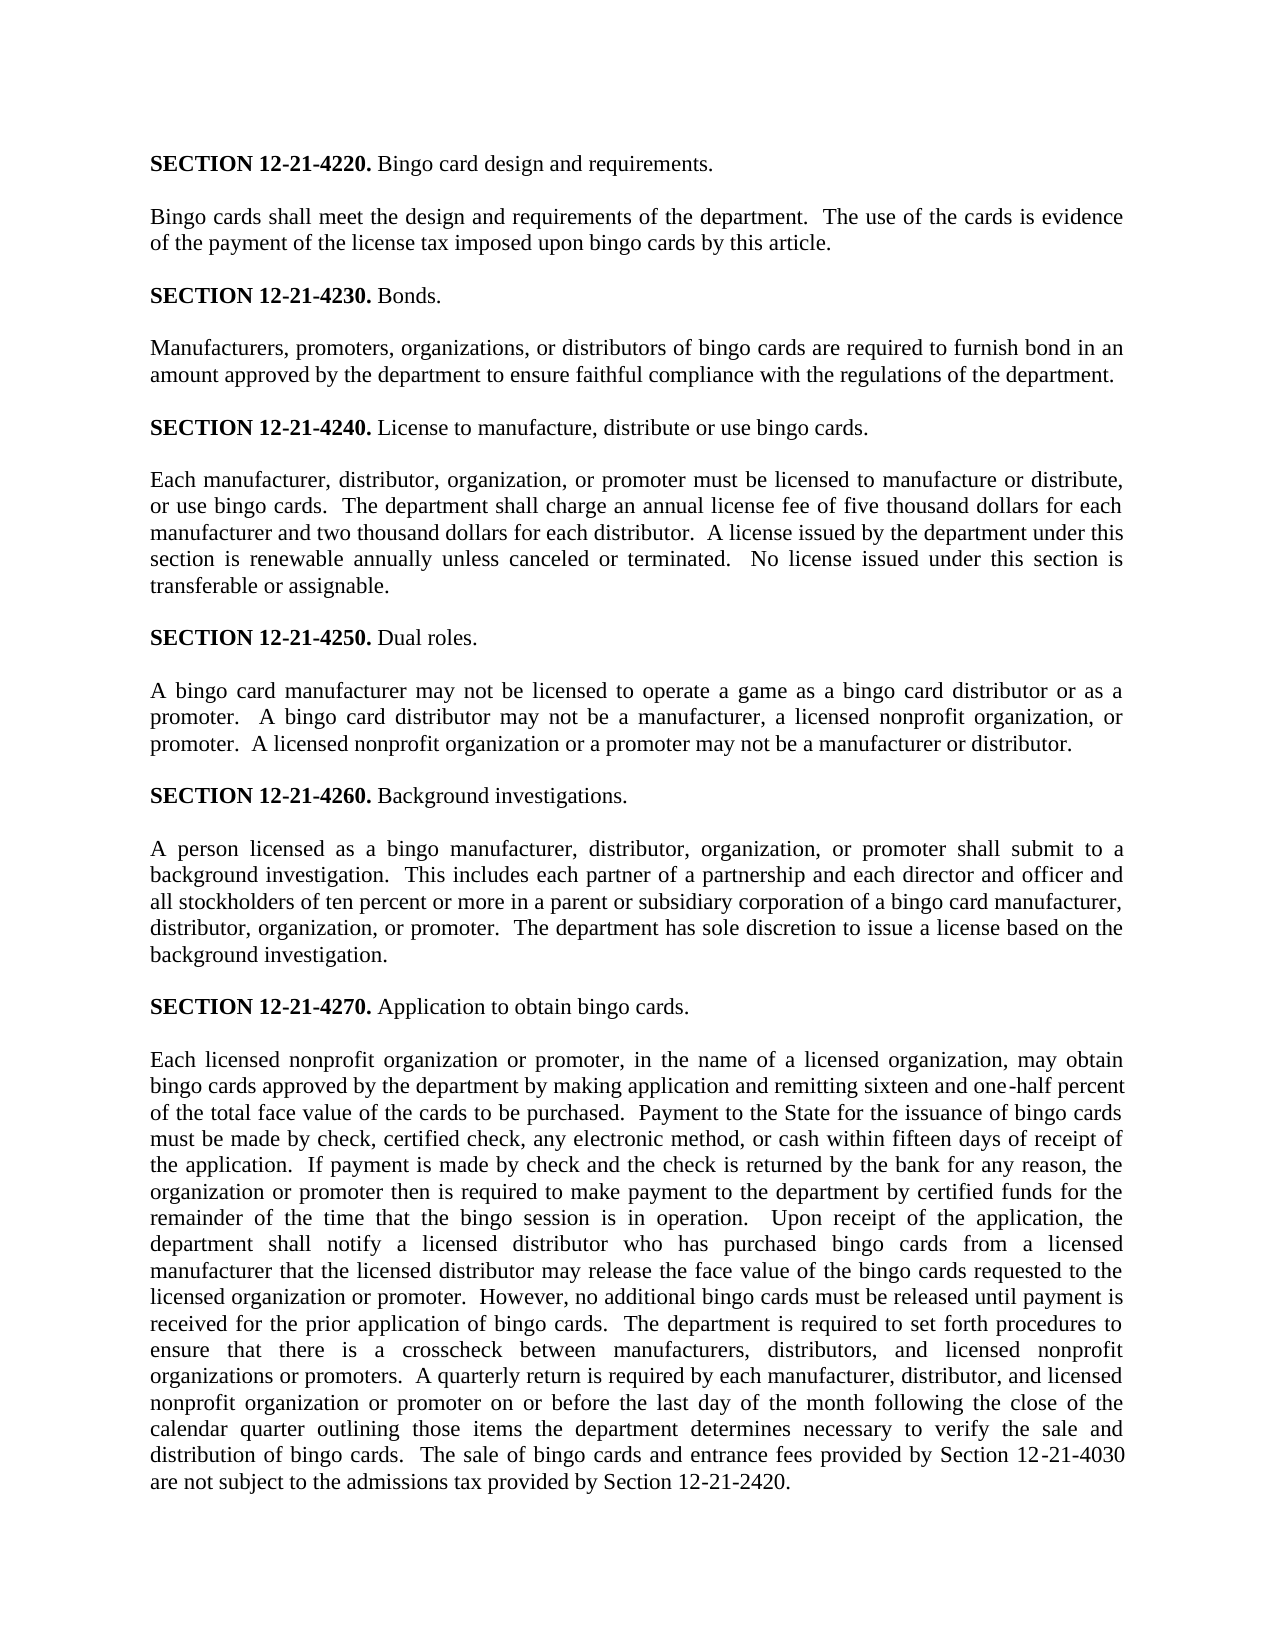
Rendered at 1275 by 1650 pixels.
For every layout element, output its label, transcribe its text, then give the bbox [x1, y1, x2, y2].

text SECTION 12-21-4240. License to manufacture, distribute or use bingo cards. [150, 413, 1125, 440]
text SECTION 12-21-4250. Dual roles. [150, 624, 1125, 651]
text Manufacturers, promoters, organizations, or distributors of bingo cards are required to furnish bond in an amount approved by the department to ensure faithful compliance with the regulations of the department. [150, 334, 1125, 387]
text A person licensed as a bingo manufacturer, distributor, organization, or promoter shall submit to a background investigation. This includes each partner of a partnership and each director and officer and all stockholders of ten percent or more in a parent or subsidiary corporation of a bingo card manufacturer, distributor, organization, or promoter. The department has sole discretion to issue a license based on the background investigation. [150, 835, 1125, 967]
text SECTION 12-21-4230. Bonds. [150, 282, 1125, 308]
text SECTION 12-21-4270. Application to obtain bingo cards. [150, 993, 1125, 1020]
text Each manufacturer, distributor, organization, or promoter must be licensed to manufacture or distribute, or use bingo cards. The department shall charge an annual license fee of five thousand dollars for each manufacturer and two thousand dollars for each distributor. A license issued by the department under this section is renewable annually unless canceled or terminated. No license issued under this section is transferable or assignable. [150, 466, 1125, 598]
text Bingo cards shall meet the design and requirements of the department. The use of the cards is evidence of the payment of the license tax imposed upon bingo cards by this article. [150, 203, 1125, 255]
text SECTION 12-21-4260. Background investigations. [150, 782, 1125, 809]
text A bingo card manufacturer may not be licensed to operate a game as a bingo card distributor or as a promoter. A bingo card distributor may not be a manufacturer, a licensed nonprofit organization, or promoter. A licensed nonprofit organization or a promoter may not be a manufacturer or distributor. [150, 677, 1125, 756]
text Each licensed nonprofit organization or promoter, in the name of a licensed organization, may obtain bingo cards approved by the department by making application and remitting sixteen and one-half percent of the total face value of the cards to be purchased. Payment to the State for the issuance of bingo cards must be made by check, certified check, any electronic method, or cash within fifteen days of receipt of the application. If payment is made by check and the check is returned by the bank for any reason, the organization or promoter then is required to make payment to the department by certified funds for the remainder of the time that the bingo session is in operation. Upon receipt of the application, the department shall notify a licensed distributor who has purchased bingo cards from a licensed manufacturer that the licensed distributor may release the face value of the bingo cards requested to the licensed organization or promoter. However, no additional bingo cards must be released until payment is received for the prior application of bingo cards. The department is required to set forth procedures to ensure that there is a crosscheck between manufacturers, distributors, and licensed nonprofit organizations or promoters. A quarterly return is required by each manufacturer, distributor, and licensed nonprofit organization or promoter on or before the last day of the month following the close of the calendar quarter outlining those items the department determines necessary to verify the sale and distribution of bingo cards. The sale of bingo cards and entrance fees provided by Section 12-21-4030 are not subject to the admissions tax provided by Section 12-21-2420. [150, 1046, 1125, 1494]
text SECTION 12-21-4220. Bingo card design and requirements. [150, 150, 1125, 176]
